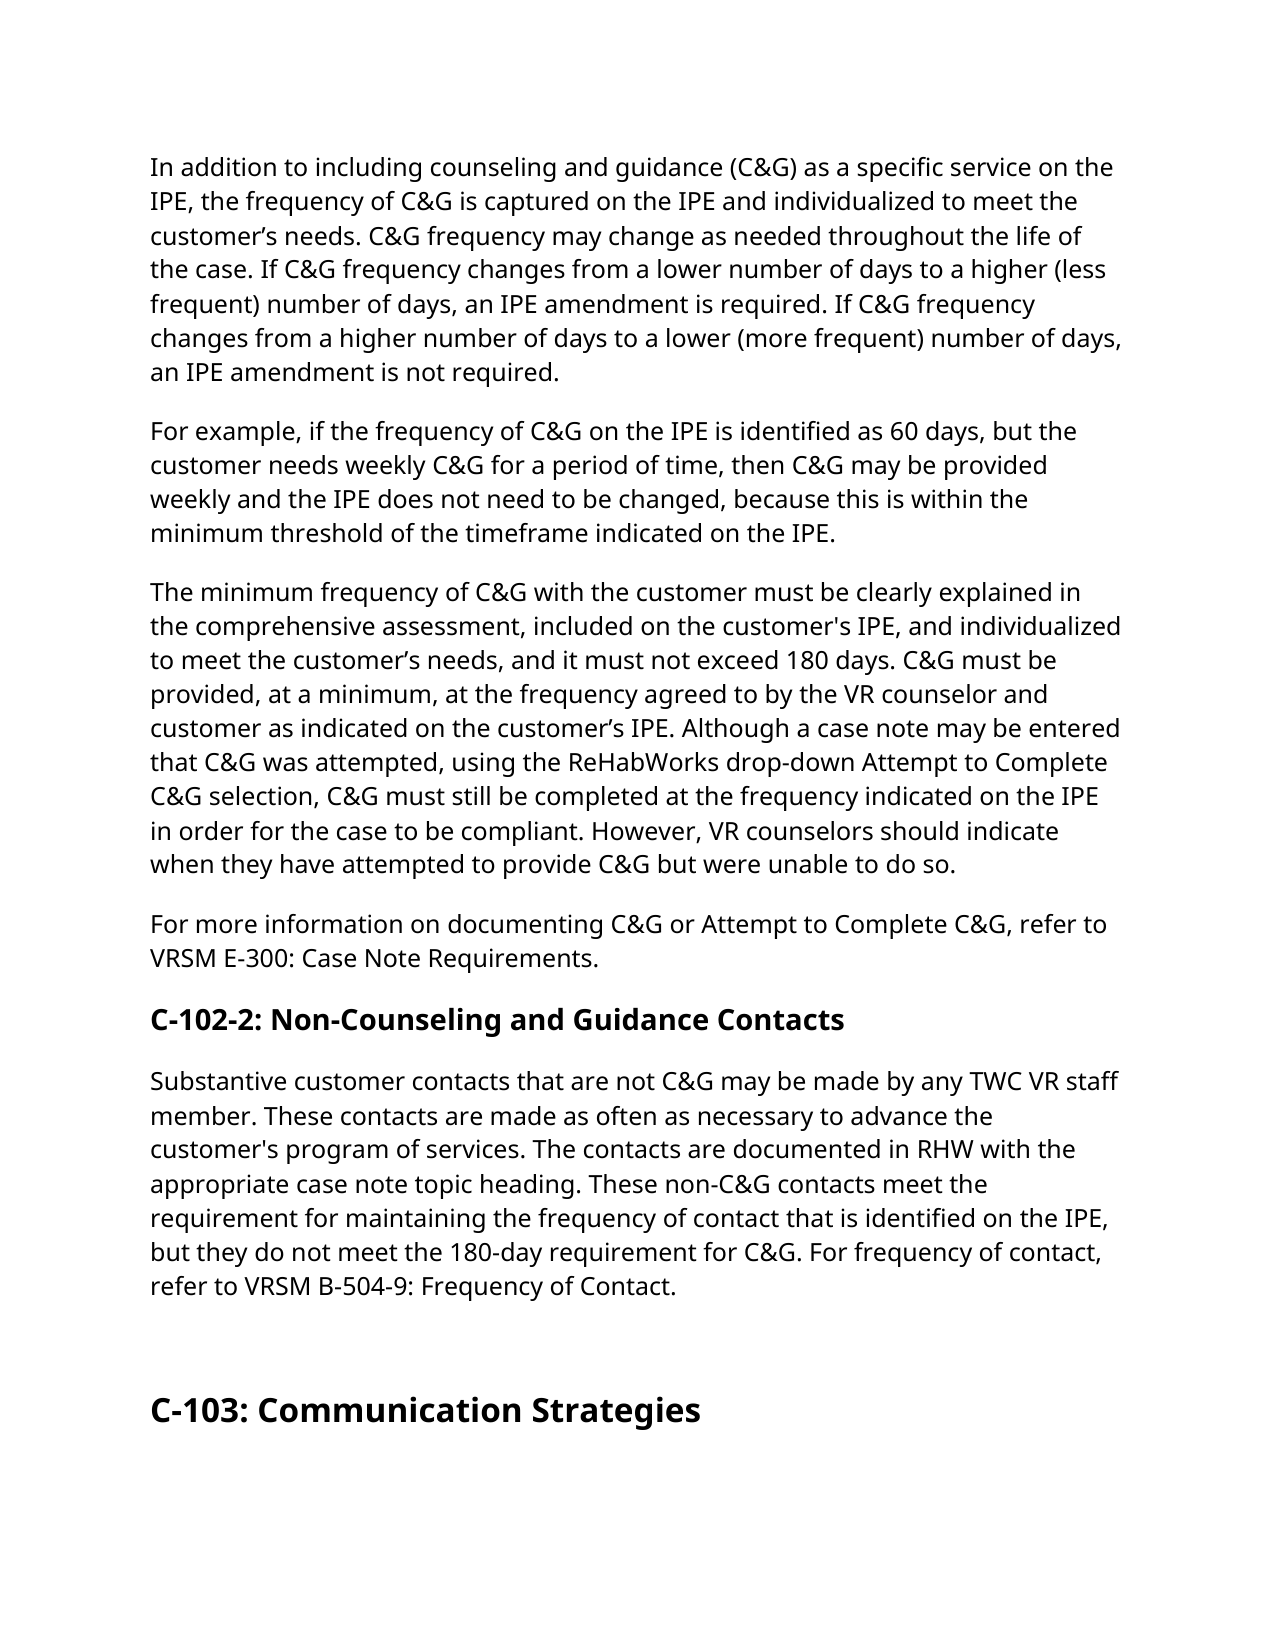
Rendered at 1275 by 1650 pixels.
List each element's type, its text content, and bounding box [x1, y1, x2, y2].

text The minimum frequency of C&G with the customer must be clearly explained in the comprehensive assessment, included on the customer's IPE, and individualized to meet the customer’s needs, and it must not exceed 180 days. C&G must be provided, at a minimum, at the frequency agreed to by the VR counselor and customer as indicated on the customer’s IPE. Although a case note may be entered that C&G was attempted, using the ReHabWorks drop-down Attempt to Complete C&G selection, C&G must still be completed at the frequency indicated on the IPE in order for the case to be compliant. However, VR counselors should indicate when they have attempted to provide C&G but were unable to do so. [150, 575, 1125, 881]
text For example, if the frequency of C&G on the IPE is identified as 60 days, but the customer needs weekly C&G for a period of time, then C&G may be provided weekly and the IPE does not need to be changed, because this is within the minimum threshold of the timeframe indicated on the IPE. [150, 413, 1125, 550]
subtitle C-103: Communication Strategies [150, 1387, 1125, 1432]
text For more information on documenting C&G or Attempt to Complete C&G, refer to VRSM E-300: Case Note Requirements. [150, 906, 1125, 974]
text Substantive customer contacts that are not C&G may be made by any TWC VR staff member. These contacts are made as often as necessary to advance the customer's program of services. The contacts are documented in RHW with the appropriate case note topic heading. These non-C&G contacts meet the requirement for maintaining the frequency of contact that is identified on the IPE, but they do not meet the 180-day requirement for C&G. For frequency of contact, refer to VRSM B-504-9: Frequency of Contact. [150, 1064, 1125, 1302]
subtitle C-102-2: Non-Counseling and Guidance Contacts [150, 999, 1125, 1039]
text In addition to including counseling and guidance (C&G) as a specific service on the IPE, the frequency of C&G is captured on the IPE and individualized to meet the customer’s needs. C&G frequency may change as needed throughout the life of the case. If C&G frequency changes from a lower number of days to a higher (less frequent) number of days, an IPE amendment is required. If C&G frequency changes from a higher number of days to a lower (more frequent) number of days, an IPE amendment is not required. [150, 150, 1125, 388]
